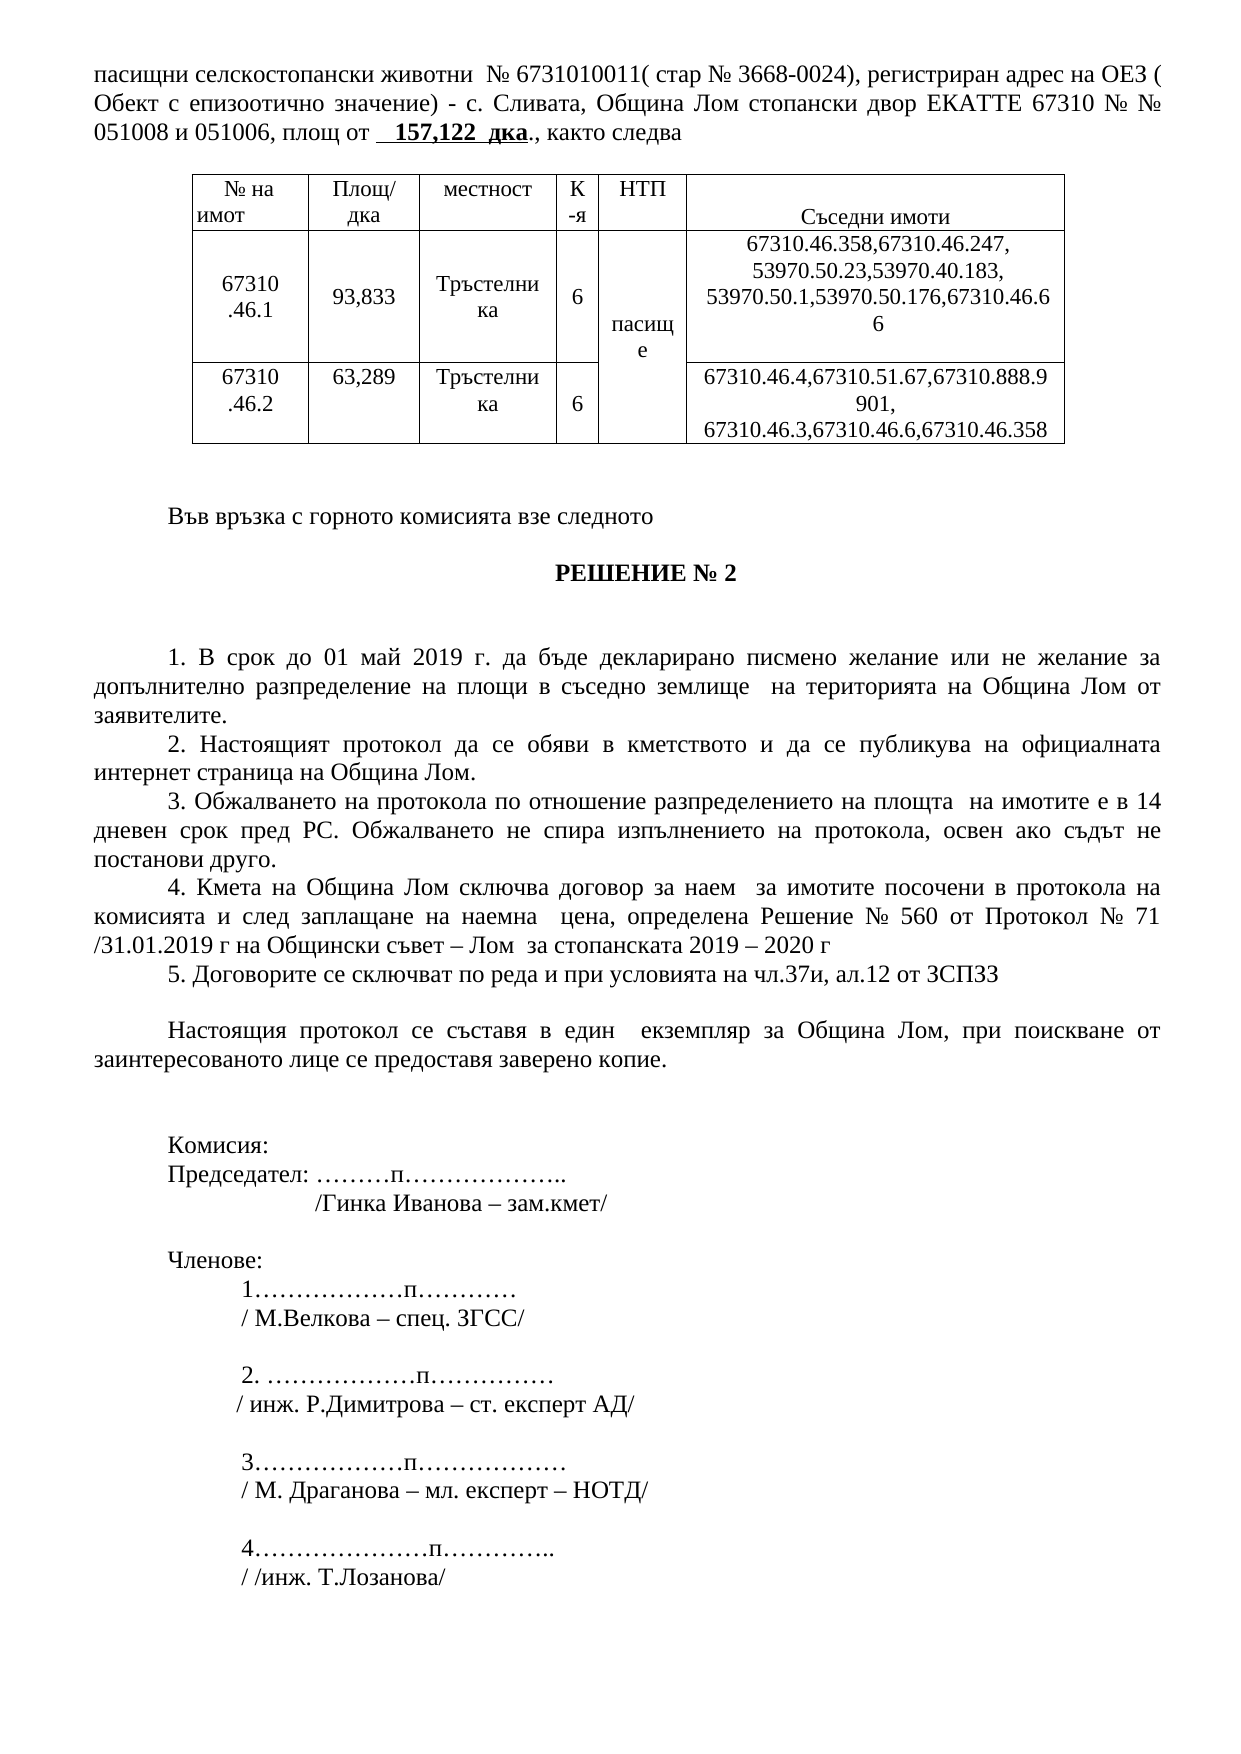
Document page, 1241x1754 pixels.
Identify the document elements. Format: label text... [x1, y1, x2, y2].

text 5. Договорите се сключват по реда и при условията на чл.37и, ал.12 от ЗСПЗЗ [94, 959, 1162, 987]
text Председател: ………п……………….. [94, 1159, 1162, 1188]
text 2. ………………п…………… [94, 1361, 1162, 1389]
table_cell 67310.46.2 [193, 363, 308, 442]
table_cell 63,289 [309, 363, 419, 442]
text 1………………п………… [94, 1274, 1162, 1303]
text 4. Кмета на Община Лом сключва договор за наем за имотите посочени в протокола на комисията и след заплащане на наемна цена, определена Решение № 560 от Протокол № 71 /31.01.2019 г на Общински съвет – Лом за стопанската 2019 – 2020 г [94, 872, 1162, 959]
text 3………………п……………… [94, 1447, 1162, 1476]
text Комисия: [94, 1131, 1162, 1159]
text 3. Обжалването на протокола по отношение разпределението на площта на имотите е в 14 дневен срок пред РС. Обжалването не спира изпълнението на протокола, освен ако съдът не постанови друго. [94, 786, 1162, 872]
table_cell Тръстелника [420, 231, 556, 362]
text / /инж. Т.Лозанова/ [94, 1562, 1162, 1591]
text Настоящия протокол се съставя в един екземпляр за Община Лом, при поискване от заинтересованото лице се предоставя заверено копие. [94, 1016, 1162, 1073]
table_header К-я [557, 175, 598, 229]
text Членове: [94, 1246, 1162, 1274]
text Във връзка с горното комисията взе следното [94, 501, 1162, 530]
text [94, 59, 1162, 145]
table_header Площ/дка [309, 175, 419, 229]
table_cell пасище [599, 231, 686, 442]
table_header № на имот [193, 175, 308, 229]
table_header местност [420, 175, 556, 229]
table_cell 67310.46.4,67310.51.67,67310.888.9901, 67310.46.3,67310.46.6,67310.46.358 [687, 363, 1064, 442]
table_cell Тръстелника [420, 363, 556, 442]
text / М. Драганова – мл. експерт – НОТД/ [94, 1476, 1162, 1504]
text / инж. Р.Димитрова – ст. експерт АД/ [94, 1389, 1162, 1418]
table_cell 67310.46.358,67310.46.247, 53970.50.23,53970.40.183, 53970.50.1,53970.50.176,67310.46.66 [687, 231, 1064, 362]
text /Гинка Иванова – зам.кмет/ [94, 1188, 1162, 1217]
table_header НТП [599, 175, 686, 229]
table_cell 93,833 [309, 231, 419, 362]
text 2. Настоящият протокол да се обяви в кметството и да се публикува на официалната интернет страница на Община Лом. [94, 729, 1162, 786]
text 4…………………п………….. [94, 1533, 1162, 1562]
table_cell 6 [557, 231, 598, 362]
text 1. В срок до 01 май 2019 г. да бъде декларирано писмено желание или не желание за допълнително разпределение на площи в съседно землище на територията на Община Лом от заявителите. [94, 642, 1162, 729]
text РЕШЕНИЕ № 2 [462, 558, 1162, 586]
table_cell 67310.46.1 [193, 231, 308, 362]
table_header Съседни имоти [687, 175, 1064, 229]
text / М.Велкова – спец. ЗГСС/ [94, 1303, 1162, 1332]
table_cell 6 [557, 363, 598, 442]
